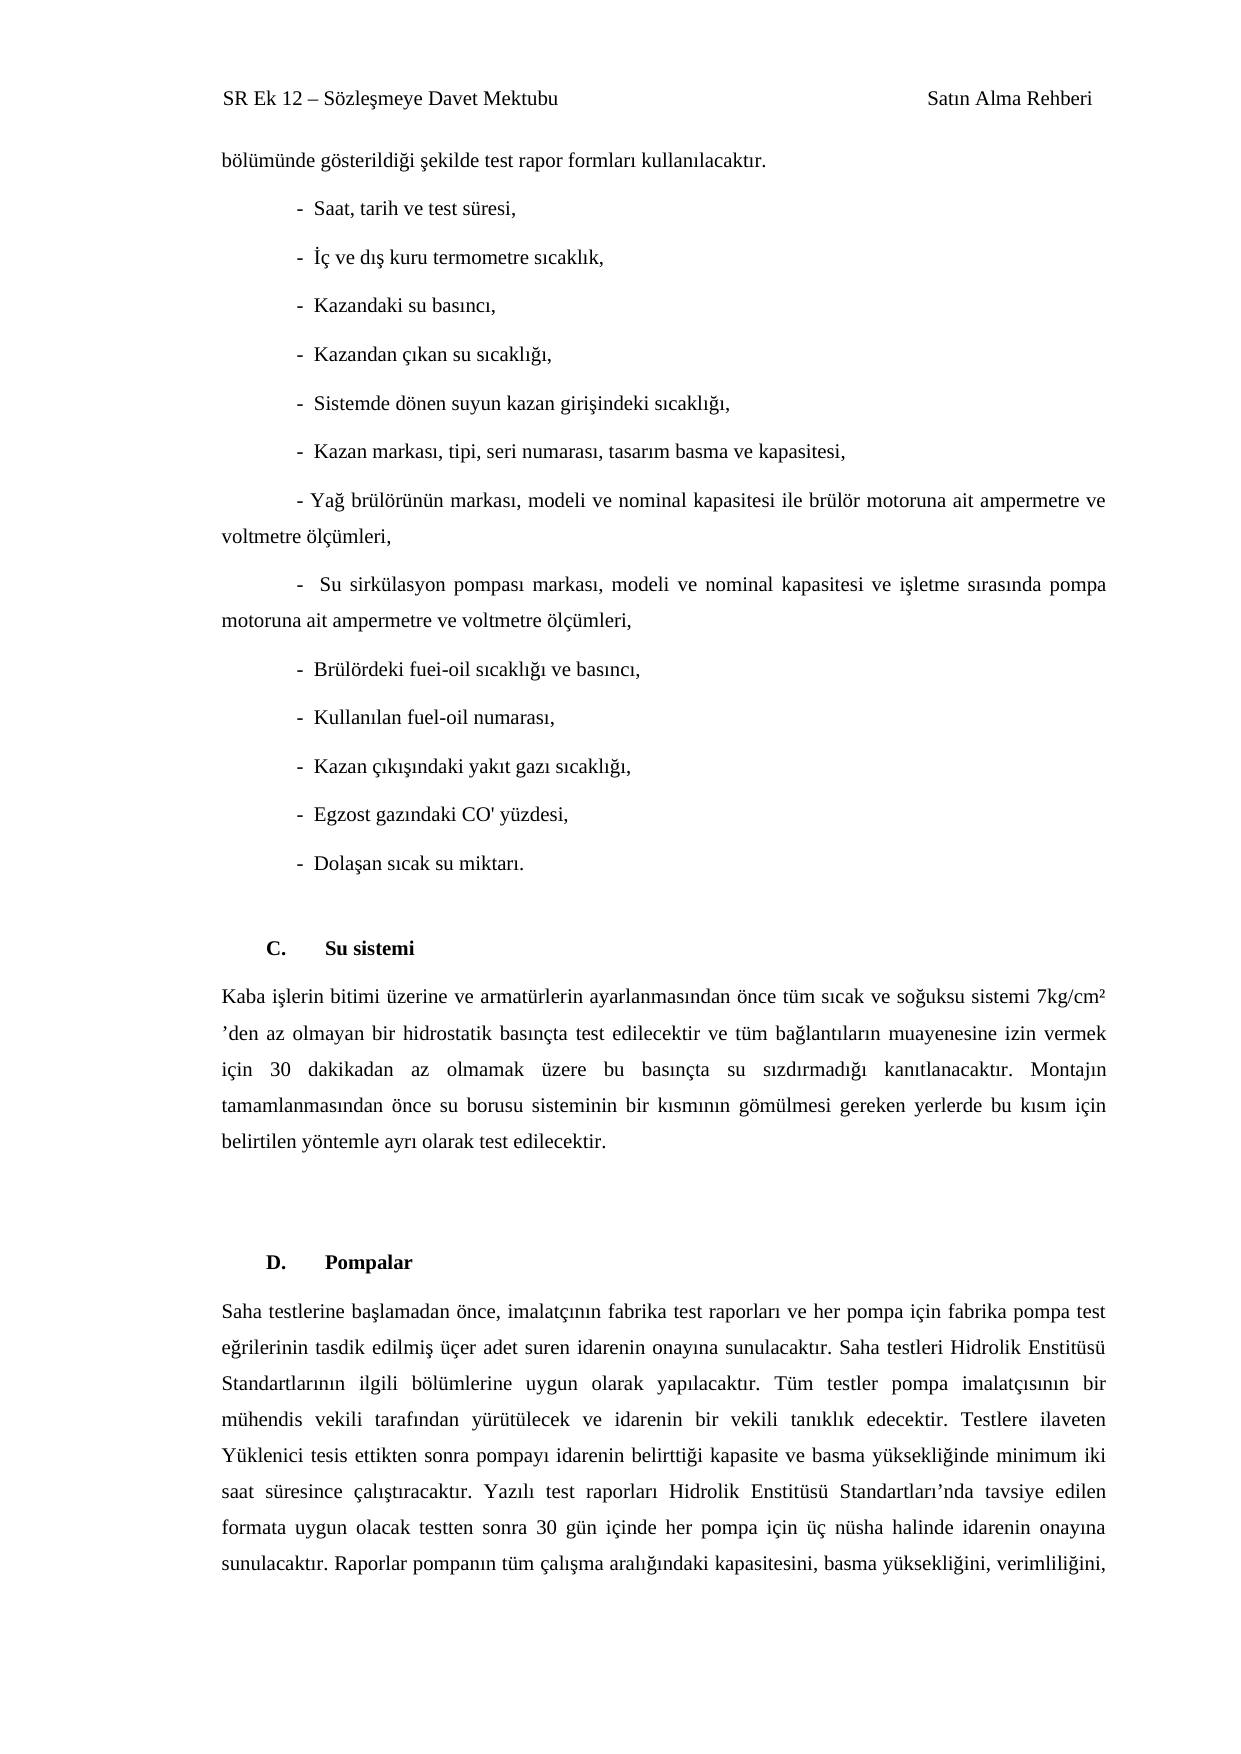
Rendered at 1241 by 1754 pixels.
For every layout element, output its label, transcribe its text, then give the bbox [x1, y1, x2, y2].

text - İç ve dış kuru termometre sıcaklık, [221, 245, 1107, 269]
text C. Su sistemi [185, 936, 1107, 960]
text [221, 1299, 1107, 1575]
text - Brülördeki fuei-oil sıcaklığı ve basıncı, [221, 657, 1107, 681]
text Kaba işlerin bitimi üzerine ve armatürlerin ayarlanmasından önce tüm sıcak ve soğuksu sistemi 7kg/cm² ’den az olmayan bir hidrostatik basınçta test edilecektir ve tüm bağlantıların muayenesine izin vermek için 30 dakikadan az olmamak üzere bu basınçta su sızdırmadığı kanıtlanacaktır. Montajın tamamlanmasından önce su borusu sisteminin bir kısmının gömülmesi gereken yerlerde bu kısım için belirtilen yöntemle ayrı olarak test edilecektir. [221, 984, 1107, 1153]
text - Yağ brülörünün markası, modeli ve nominal kapasitesi ile brülör motoruna ait ampermetre ve voltmetre ölçümleri, [221, 487, 1107, 548]
text - Kazandan çıkan su sıcaklığı, [221, 342, 1107, 366]
text - Su sirkülasyon pompası markası, modeli ve nominal kapasitesi ve işletme sırasında pompa motoruna ait ampermetre ve voltmetre ölçümleri, [221, 572, 1107, 632]
text D. Pompalar [185, 1250, 1107, 1274]
text - Kazandaki su basıncı, [221, 293, 1107, 317]
text - Saat, tarih ve test süresi, [221, 196, 1107, 220]
text - Kullanılan fuel-oil numarası, [221, 705, 1107, 729]
text - Sistemde dönen suyun kazan girişindeki sıcaklığı, [221, 390, 1107, 414]
text - Egzost gazındaki CO' yüzdesi, [221, 802, 1107, 826]
text - Kazan çıkışındaki yakıt gazı sıcaklığı, [221, 754, 1107, 778]
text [221, 148, 1107, 172]
text - Kazan markası, tipi, seri numarası, tasarım basma ve kapasitesi, [221, 439, 1107, 463]
text - Dolaşan sıcak su miktarı. [221, 851, 1107, 875]
